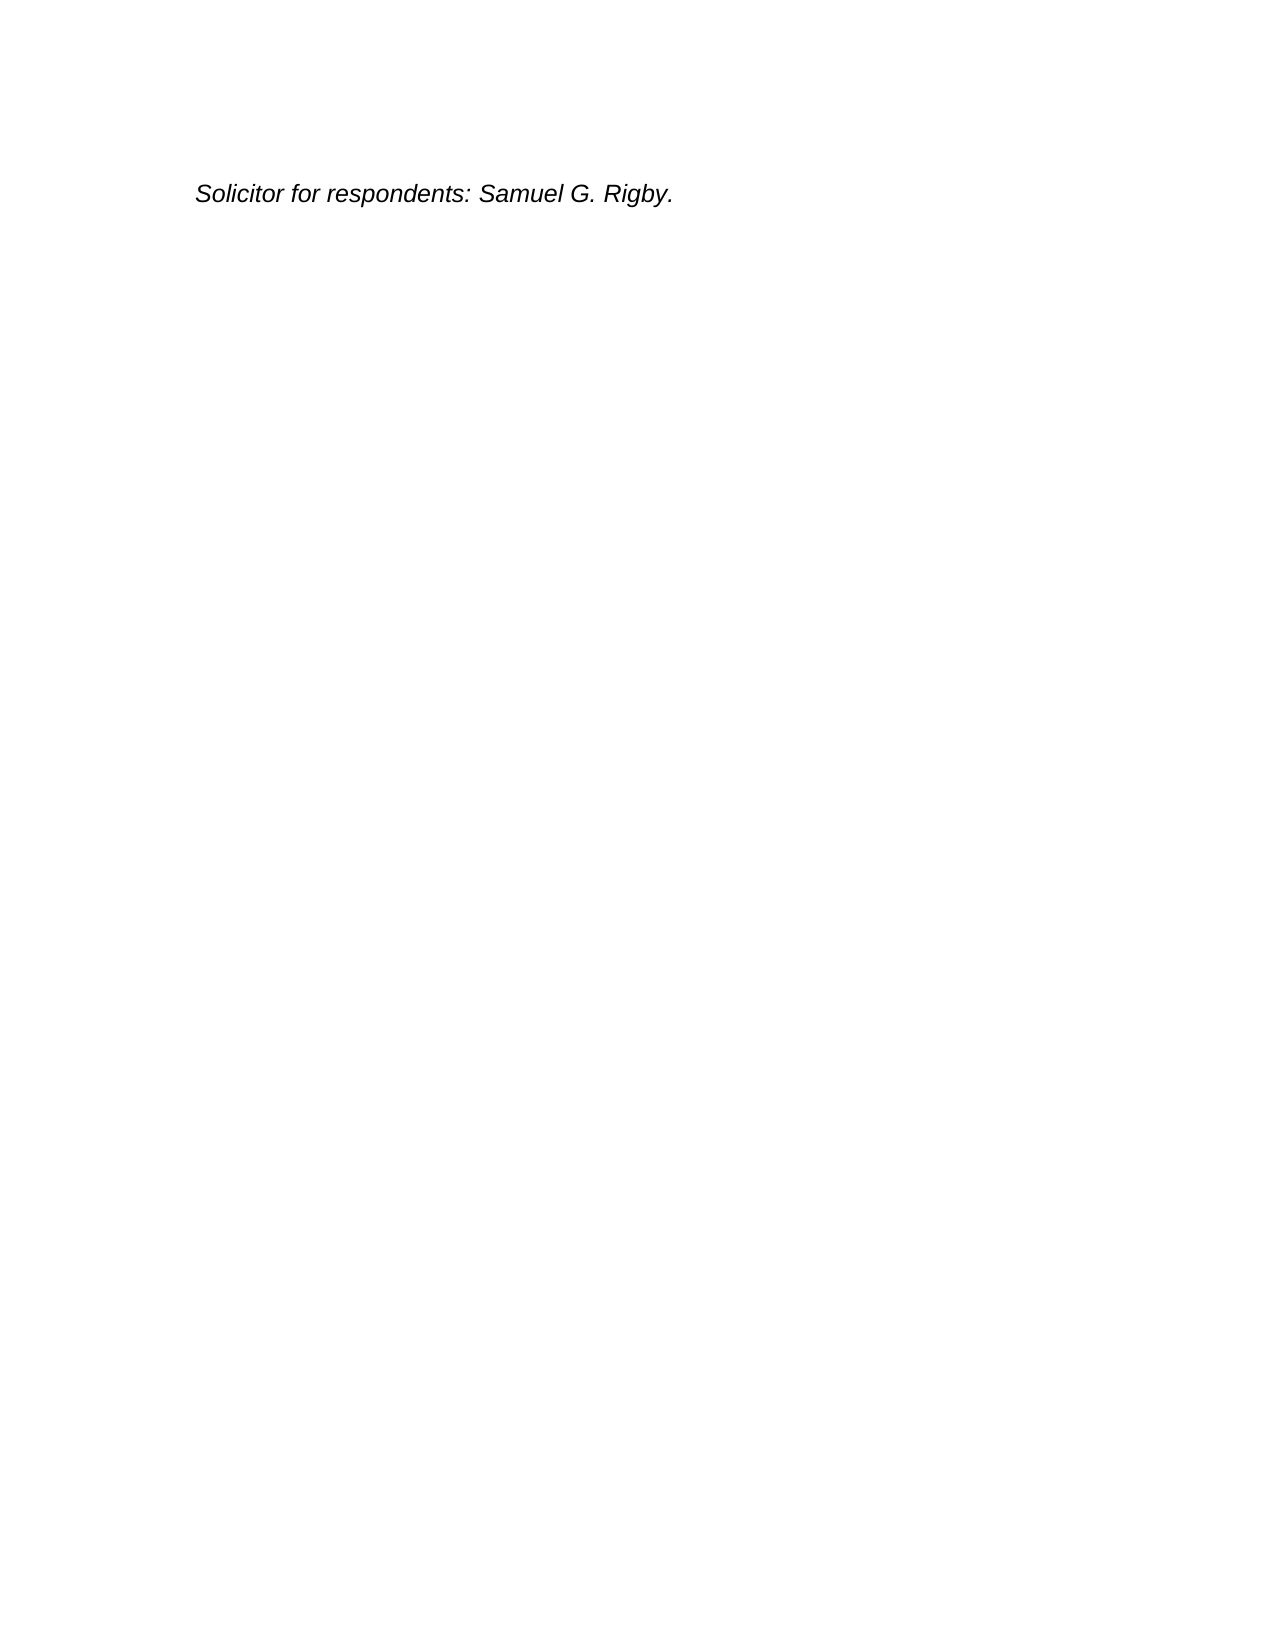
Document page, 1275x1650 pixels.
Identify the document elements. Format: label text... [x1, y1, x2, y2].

text Solicitor for respondents: Samuel G. Rigby. [195, 179, 1170, 207]
